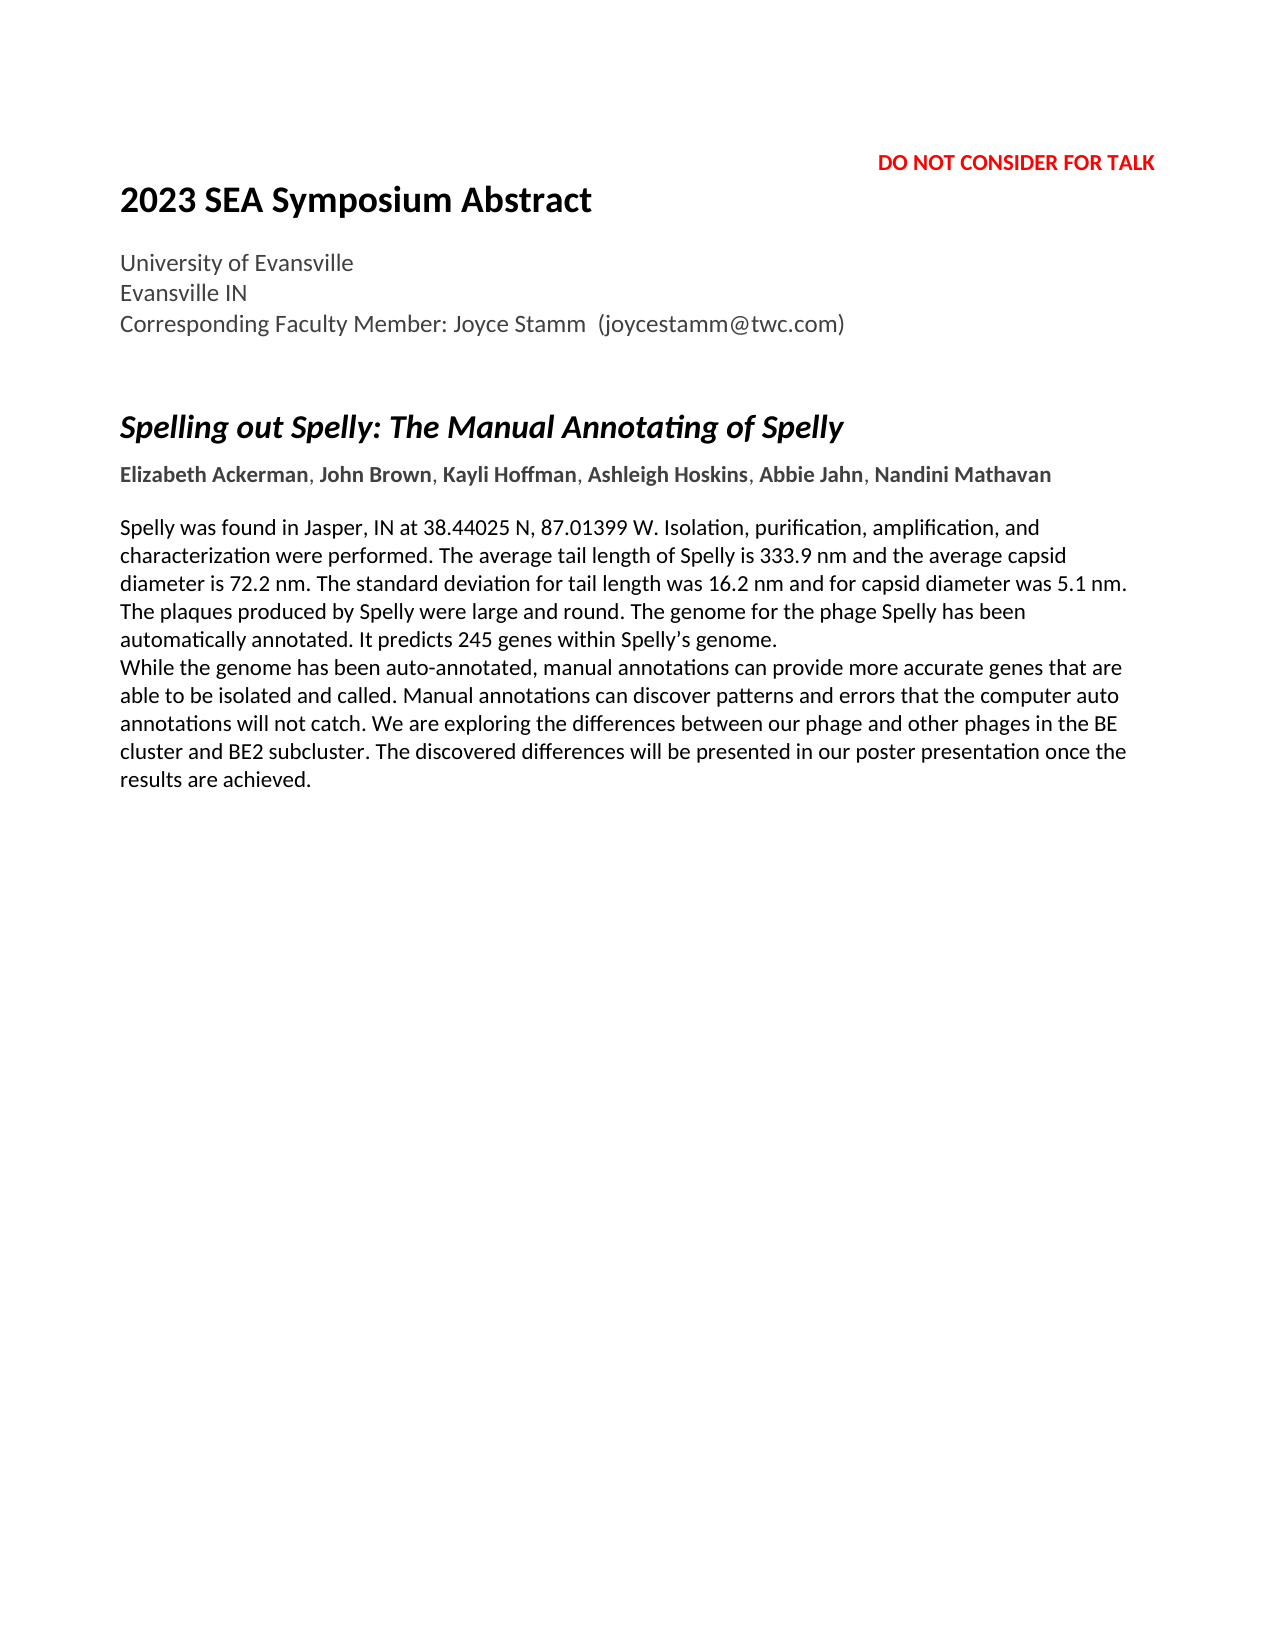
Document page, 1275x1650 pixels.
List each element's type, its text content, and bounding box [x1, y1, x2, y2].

text Elizabeth Ackerman, John Brown, Kayli Hoffman, Ashleigh Hoskins, Abbie Jahn, Nandini Mathavan [120, 460, 1155, 488]
text Spelly was found in Jasper, IN at 38.44025 N, 87.01399 W. Isolation, purification, amplification, and characterization were performed. The average tail length of Spelly is 333.9 nm and the average capsid diameter is 72.2 nm. The standard deviation for tail length was 16.2 nm and for capsid diameter was 5.1 nm. The plaques produced by Spelly were large and round. The genome for the phage Spelly has been automatically annotated. It predicts 245 genes within Spelly’s genome. While the genome has been auto-annotated, manual annotations can provide more accurate genes that are able to be isolated and called. Manual annotations can discover patterns and errors that the computer auto annotations will not catch. We are exploring the differences between our phage and other phages in the BE cluster and BE2 subcluster. The discovered differences will be presented in our poster presentation once the results are achieved. [120, 513, 1155, 793]
text Corresponding Faculty Member: Joyce Stamm (joycestamm@twc.com) [120, 308, 1155, 369]
text Evansville IN [120, 277, 1155, 308]
text DO NOT CONSIDER FOR TALK [120, 148, 1155, 176]
title Spelling out Spelly: The Manual Annotating of Spelly [120, 406, 1155, 447]
text 2023 SEA Symposium Abstract [120, 176, 1155, 222]
text University of Evansville [120, 247, 1155, 277]
